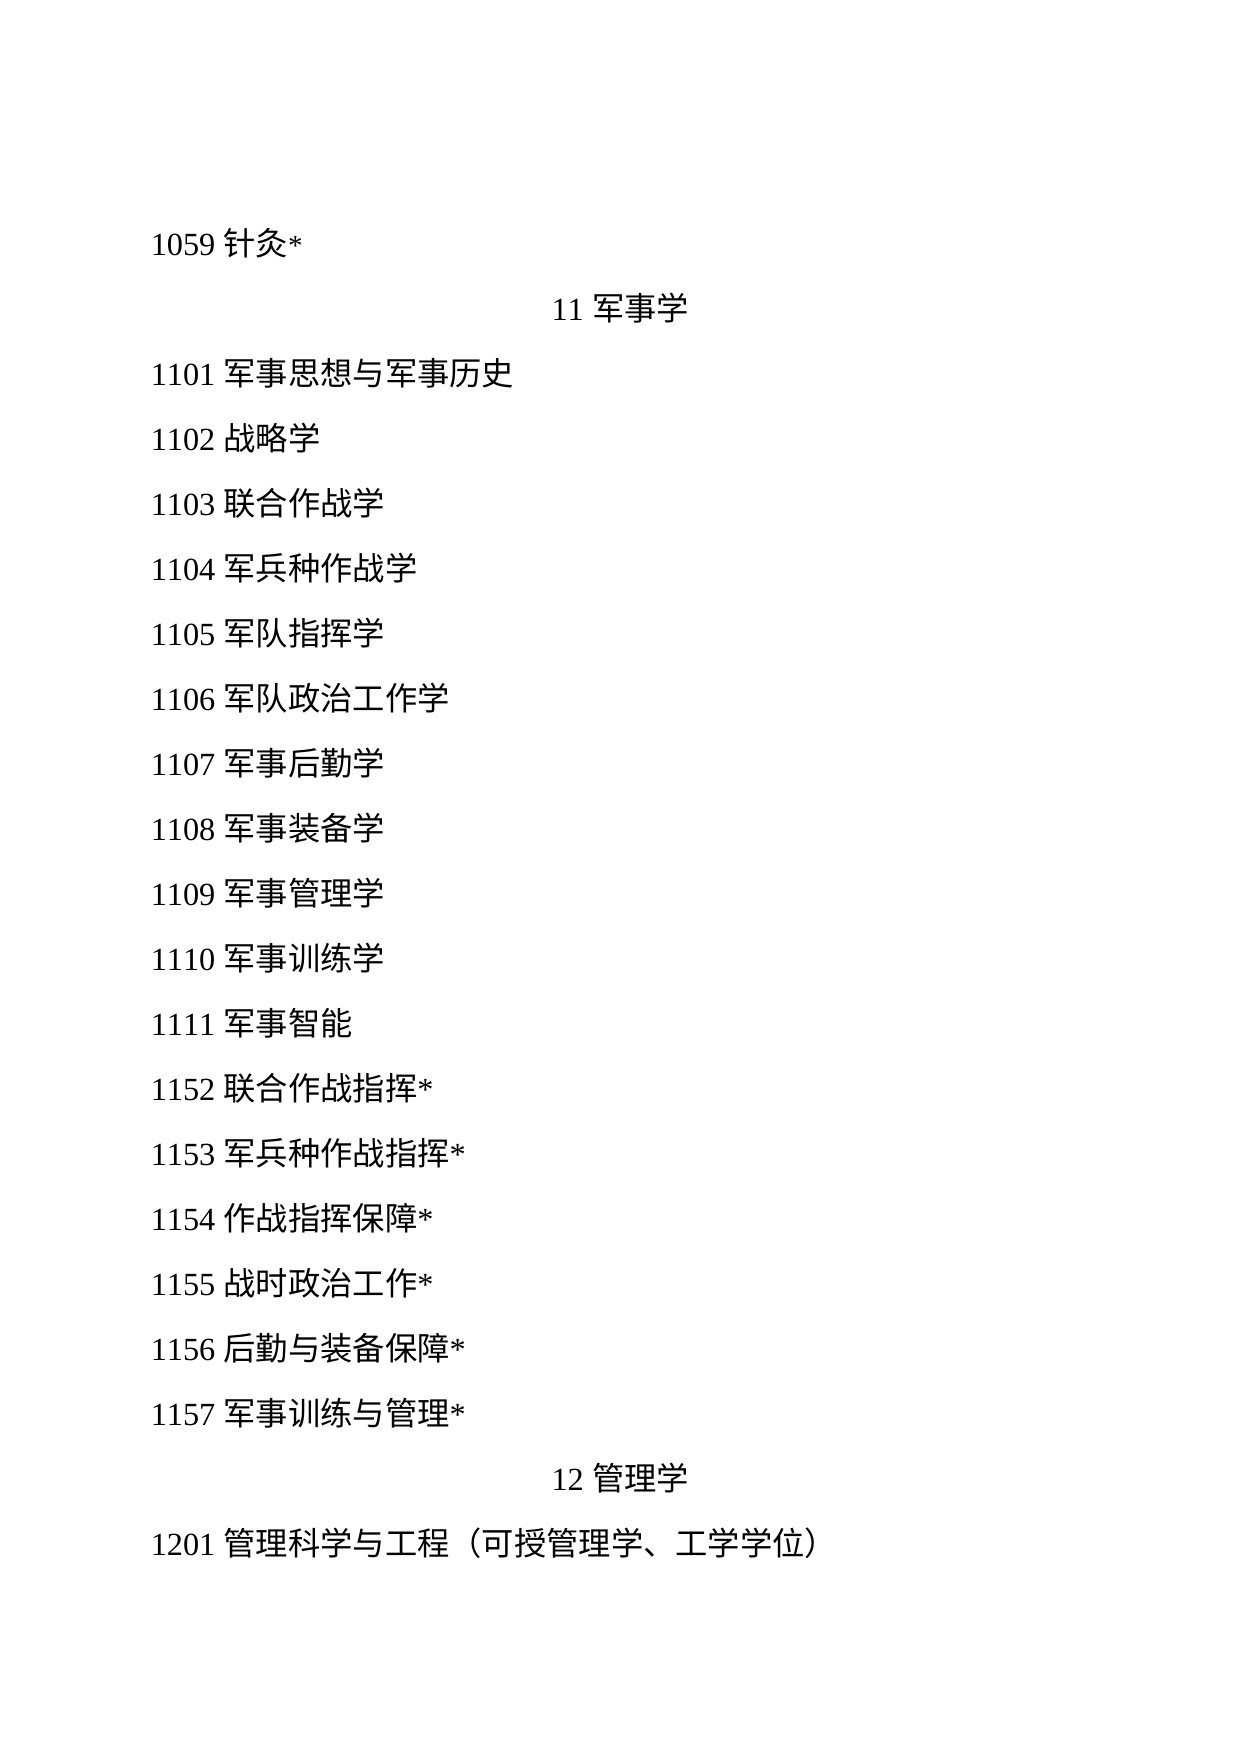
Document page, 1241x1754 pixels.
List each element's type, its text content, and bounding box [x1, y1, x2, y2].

text 1103 联合作战学 [151, 469, 1089, 534]
text 1111 军事智能 [151, 989, 1089, 1054]
text 1059 针灸* [151, 209, 1089, 274]
text 1155 战时政治工作* [151, 1249, 1089, 1314]
text 1156 后勤与装备保障* [151, 1314, 1089, 1379]
text 1105 军队指挥学 [151, 599, 1089, 664]
text 1109 军事管理学 [151, 859, 1089, 924]
text 1104 军兵种作战学 [151, 534, 1089, 599]
text 1108 军事装备学 [151, 794, 1089, 859]
text 1153 军兵种作战指挥* [151, 1119, 1089, 1184]
text 1201 管理科学与工程（可授管理学、工学学位） [151, 1509, 1089, 1574]
text 1154 作战指挥保障* [151, 1184, 1089, 1249]
text 1110 军事训练学 [151, 924, 1089, 989]
text 1107 军事后勤学 [151, 729, 1089, 794]
text 1106 军队政治工作学 [151, 664, 1089, 729]
text 1102 战略学 [151, 404, 1089, 469]
text 1152 联合作战指挥* [151, 1054, 1089, 1119]
text 1101 军事思想与军事历史 [151, 339, 1089, 404]
text 1157 军事训练与管理* [151, 1379, 1089, 1444]
text 11 军事学 [151, 274, 1089, 339]
text 12 管理学 [151, 1444, 1089, 1509]
